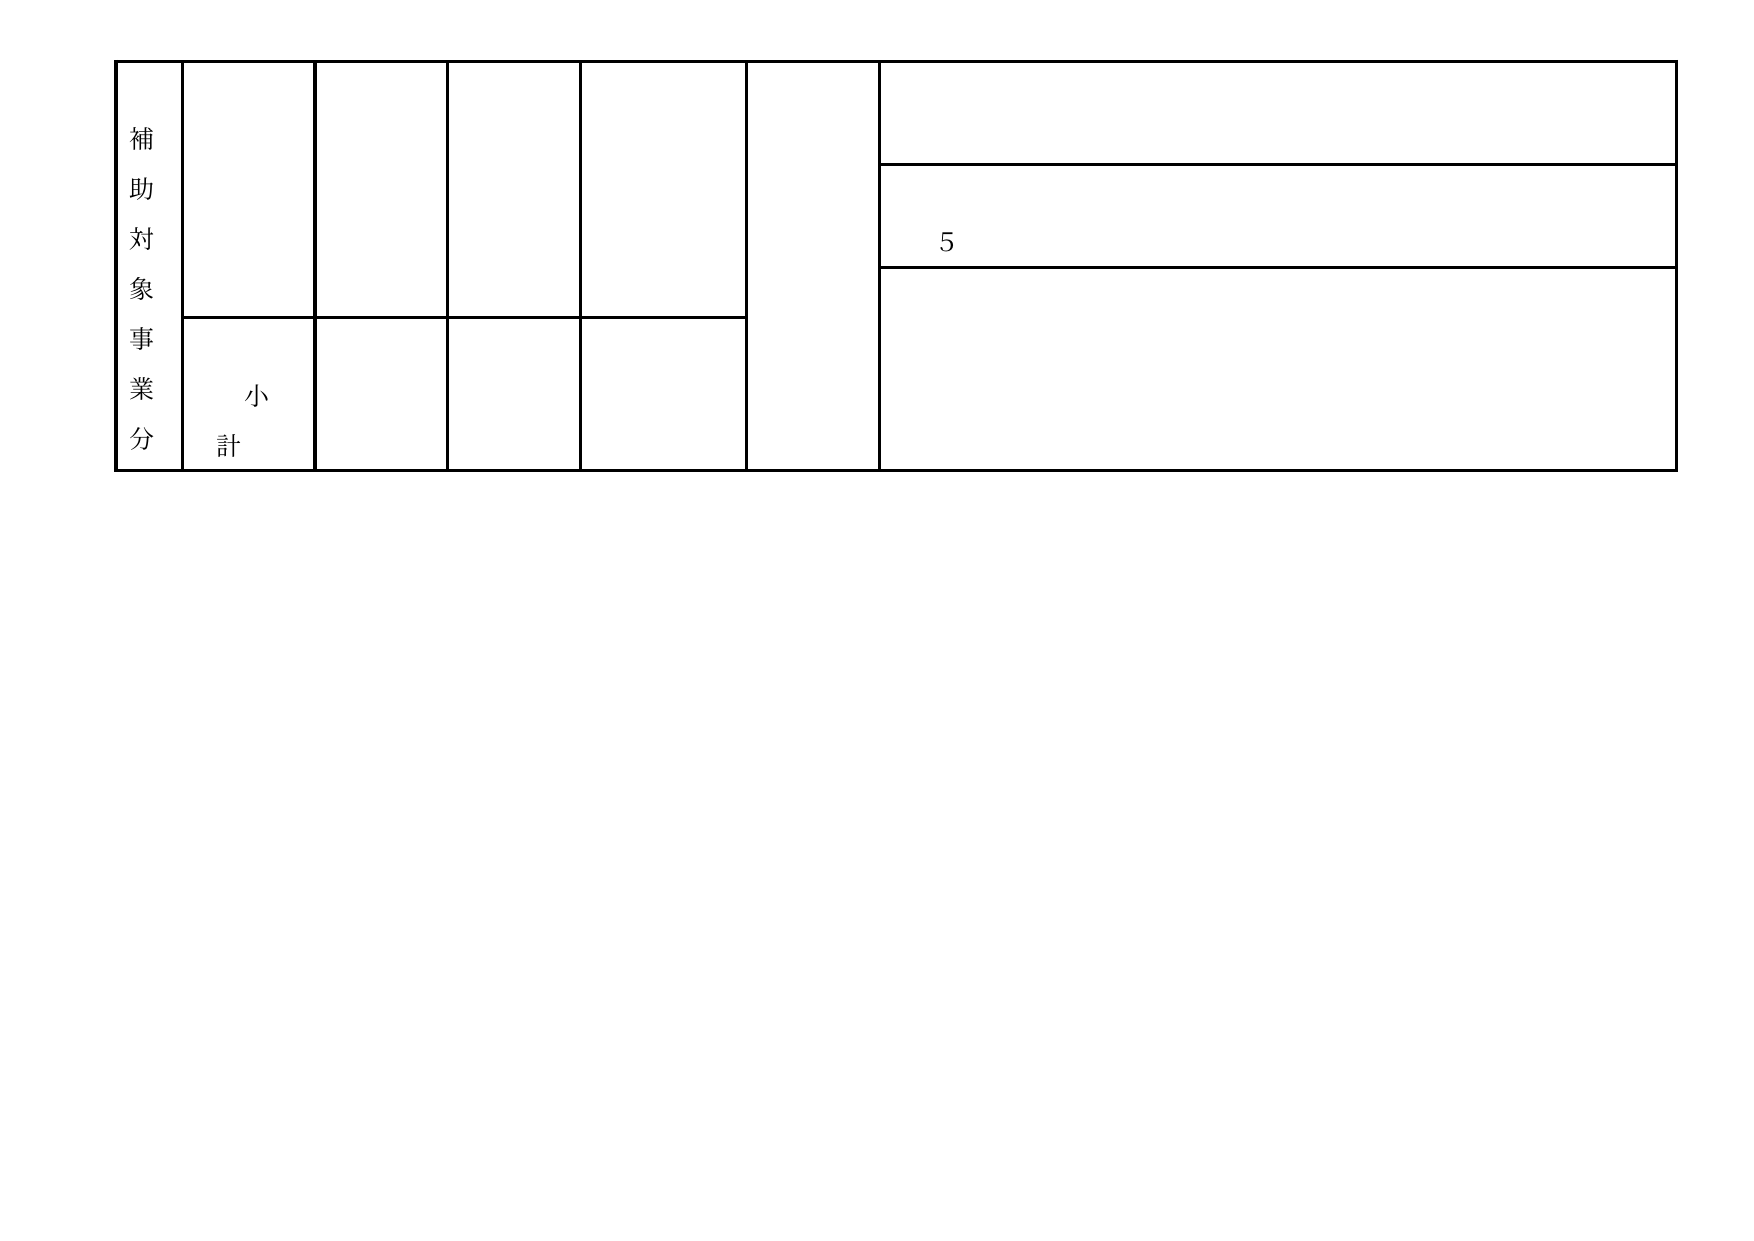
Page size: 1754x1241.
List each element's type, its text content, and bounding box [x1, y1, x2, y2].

table_cell [748, 63, 878, 469]
table_cell [449, 319, 579, 469]
table_cell [881, 63, 1675, 163]
table_cell [184, 63, 313, 316]
table_cell [881, 269, 1675, 469]
table_cell 円 [582, 63, 745, 316]
table_cell 円 [449, 63, 579, 316]
table_cell 補 助 対 象 事 業 分 [118, 63, 181, 469]
table_cell [582, 319, 745, 469]
table_cell ５ [881, 166, 1675, 266]
table_cell ㎡ [317, 63, 446, 316]
table_cell [317, 319, 446, 469]
table_cell 小 計 [184, 319, 313, 469]
